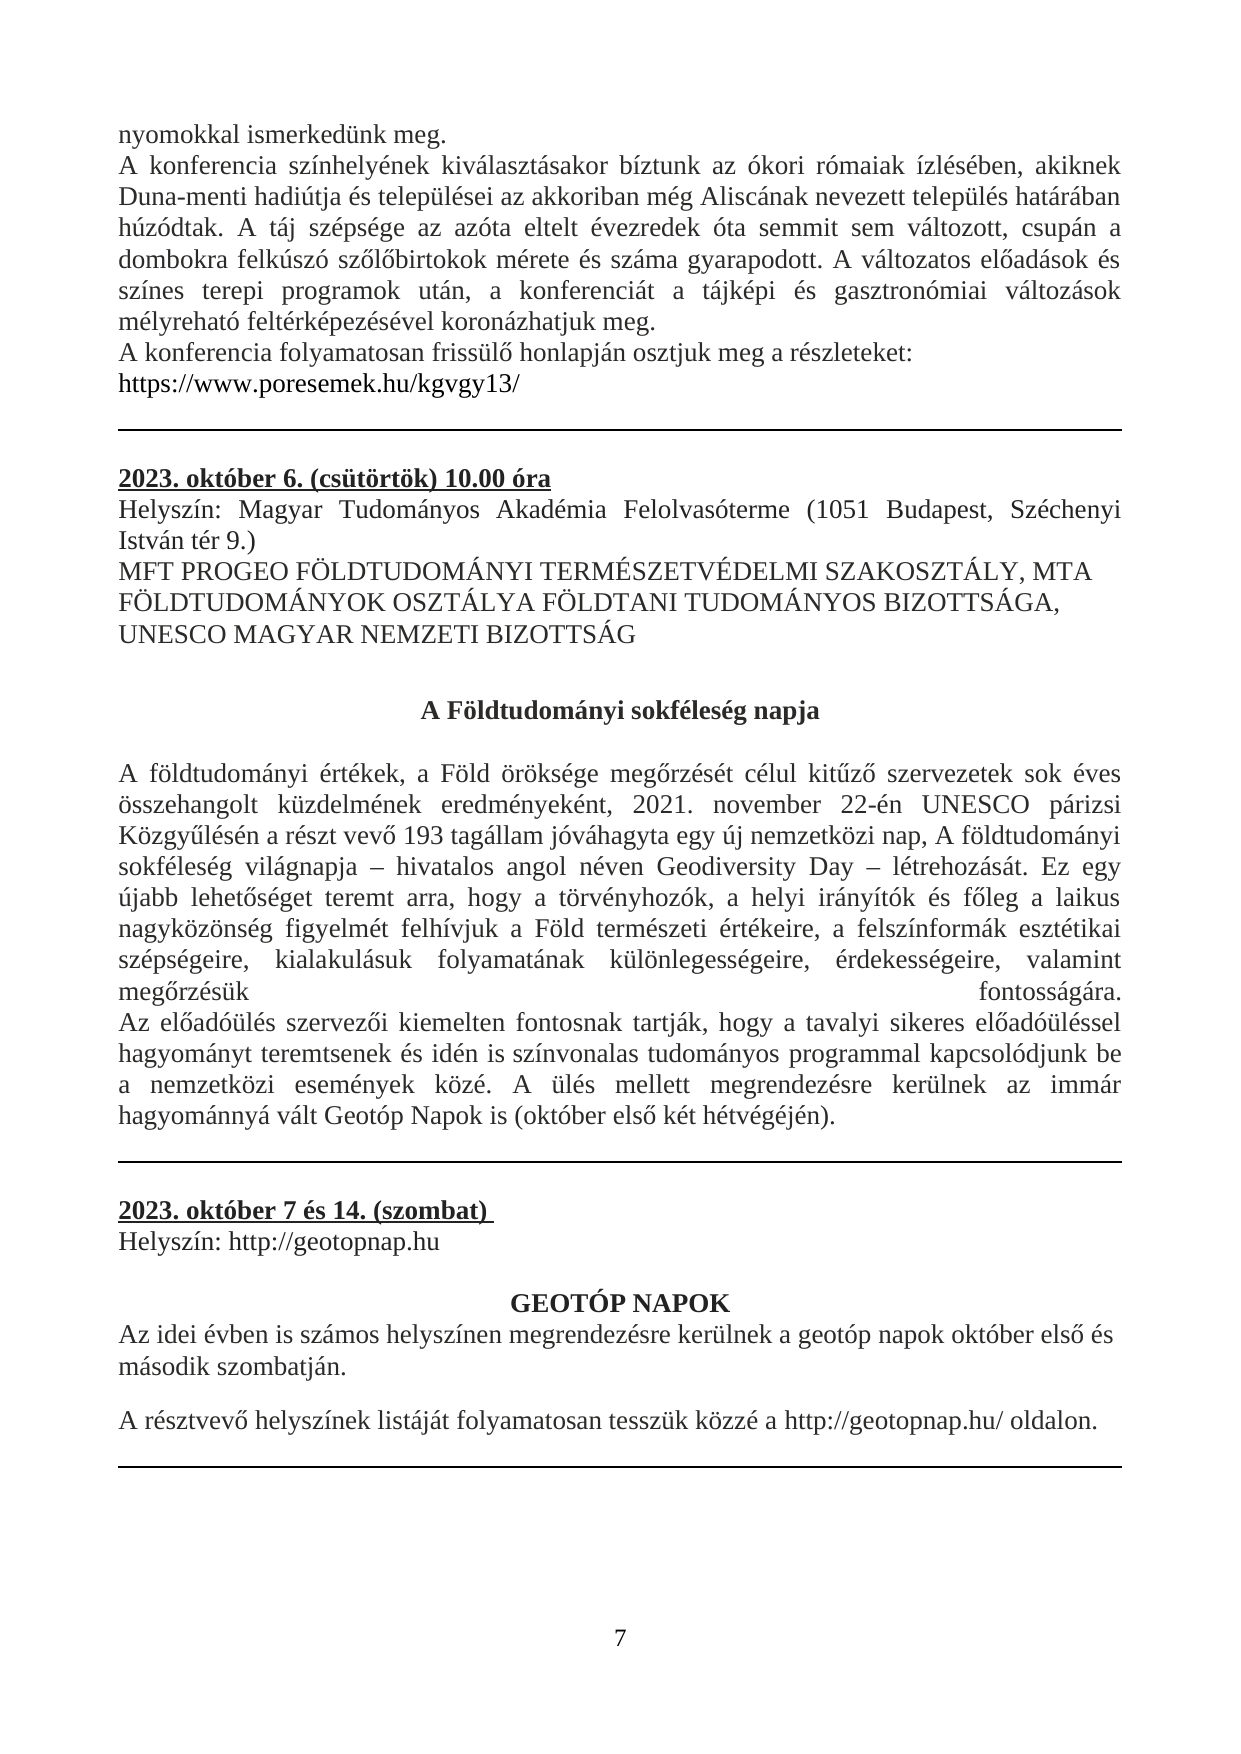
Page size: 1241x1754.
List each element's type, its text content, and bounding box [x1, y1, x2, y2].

text A Földtudományi sokféleség napja [118, 694, 1122, 726]
text Helyszín: http://geotopnap.hu [118, 1225, 1122, 1256]
text A konferencia folyamatosan frissülő honlapján osztjuk meg a részleteket: [118, 336, 1122, 367]
text A konferencia színhelyének kiválasztásakor bíztunk az ókori rómaiak ízlésében, akiknek Duna-menti hadiútja és települései az akkoriban még Aliscának nevezett település határában húzódtak. A táj szépsége az azóta eltelt évezredek óta semmit sem változott, csupán a dombokra felkúszó szőlőbirtokok mérete és száma gyarapodott. A változatos előadások és színes terepi programok után, a konferenciát a tájképi és gasztronómiai változások mélyreható feltérképezésével koronázhatjuk meg. [118, 149, 1122, 336]
text 2023. október 7 és 14. (szombat) [118, 1194, 1122, 1225]
text Helyszín: Magyar Tudományos Akadémia Felolvasóterme (1051 Budapest, Széchenyi István tér 9.) [118, 493, 1122, 555]
text 2023. október 6. (csütörtök) 10.00 óra [118, 462, 1122, 493]
text https://www.poresemek.hu/kgvgy13/ [118, 367, 1122, 398]
text Az idei évben is számos helyszínen megrendezésre kerülnek a geotóp napok október első és második szombatján. [118, 1319, 1122, 1381]
text MFT PROGEO FÖLDTUDOMÁNYI TERMÉSZETVÉDELMI SZAKOSZTÁLY, MTA FÖLDTUDOMÁNYOK OSZTÁLYA FÖLDTANI TUDOMÁNYOS BIZOTTSÁGA, UNESCO MAGYAR NEMZETI BIZOTTSÁG [637, 555, 1122, 649]
text GEOTÓP NAPOK [118, 1287, 1122, 1319]
text A földtudományi értékek, a Föld öröksége megőrzését célul kitűző szervezetek sok éves összehangolt küzdelmének eredményeként, 2021. november 22-én UNESCO párizsi Közgyűlésén a részt vevő 193 tagállam jóváhagyta egy új nemzetközi nap, A földtudományi sokféleség világnapja – hivatalos angol néven Geodiversity Day – létrehozását. Ez egy újabb lehetőséget teremt arra, hogy a törvényhozók, a helyi irányítók és főleg a laikus nagyközönség figyelmét felhívjuk a Föld természeti értékeire, a felszínformák esztétikai szépségeire, kialakulásuk folyamatának különlegességeire, érdekességeire, valamint megőrzésük fontosságára. Az előadóülés szervezői kiemelten fontosnak tartják, hogy a tavalyi sikeres előadóüléssel hagyományt teremtsenek és idén is színvonalas tudományos programmal kapcsolódjunk be a nemzetközi események közé. A ülés mellett megrendezésre kerülnek az immár hagyománnyá vált Geotóp Napok is (október első két hétvégéjén). [118, 757, 1122, 1131]
text A résztvevő helyszínek listáját folyamatosan tesszük közzé a http://geotopnap.hu/ oldalon. [118, 1404, 1122, 1436]
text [118, 118, 1122, 149]
